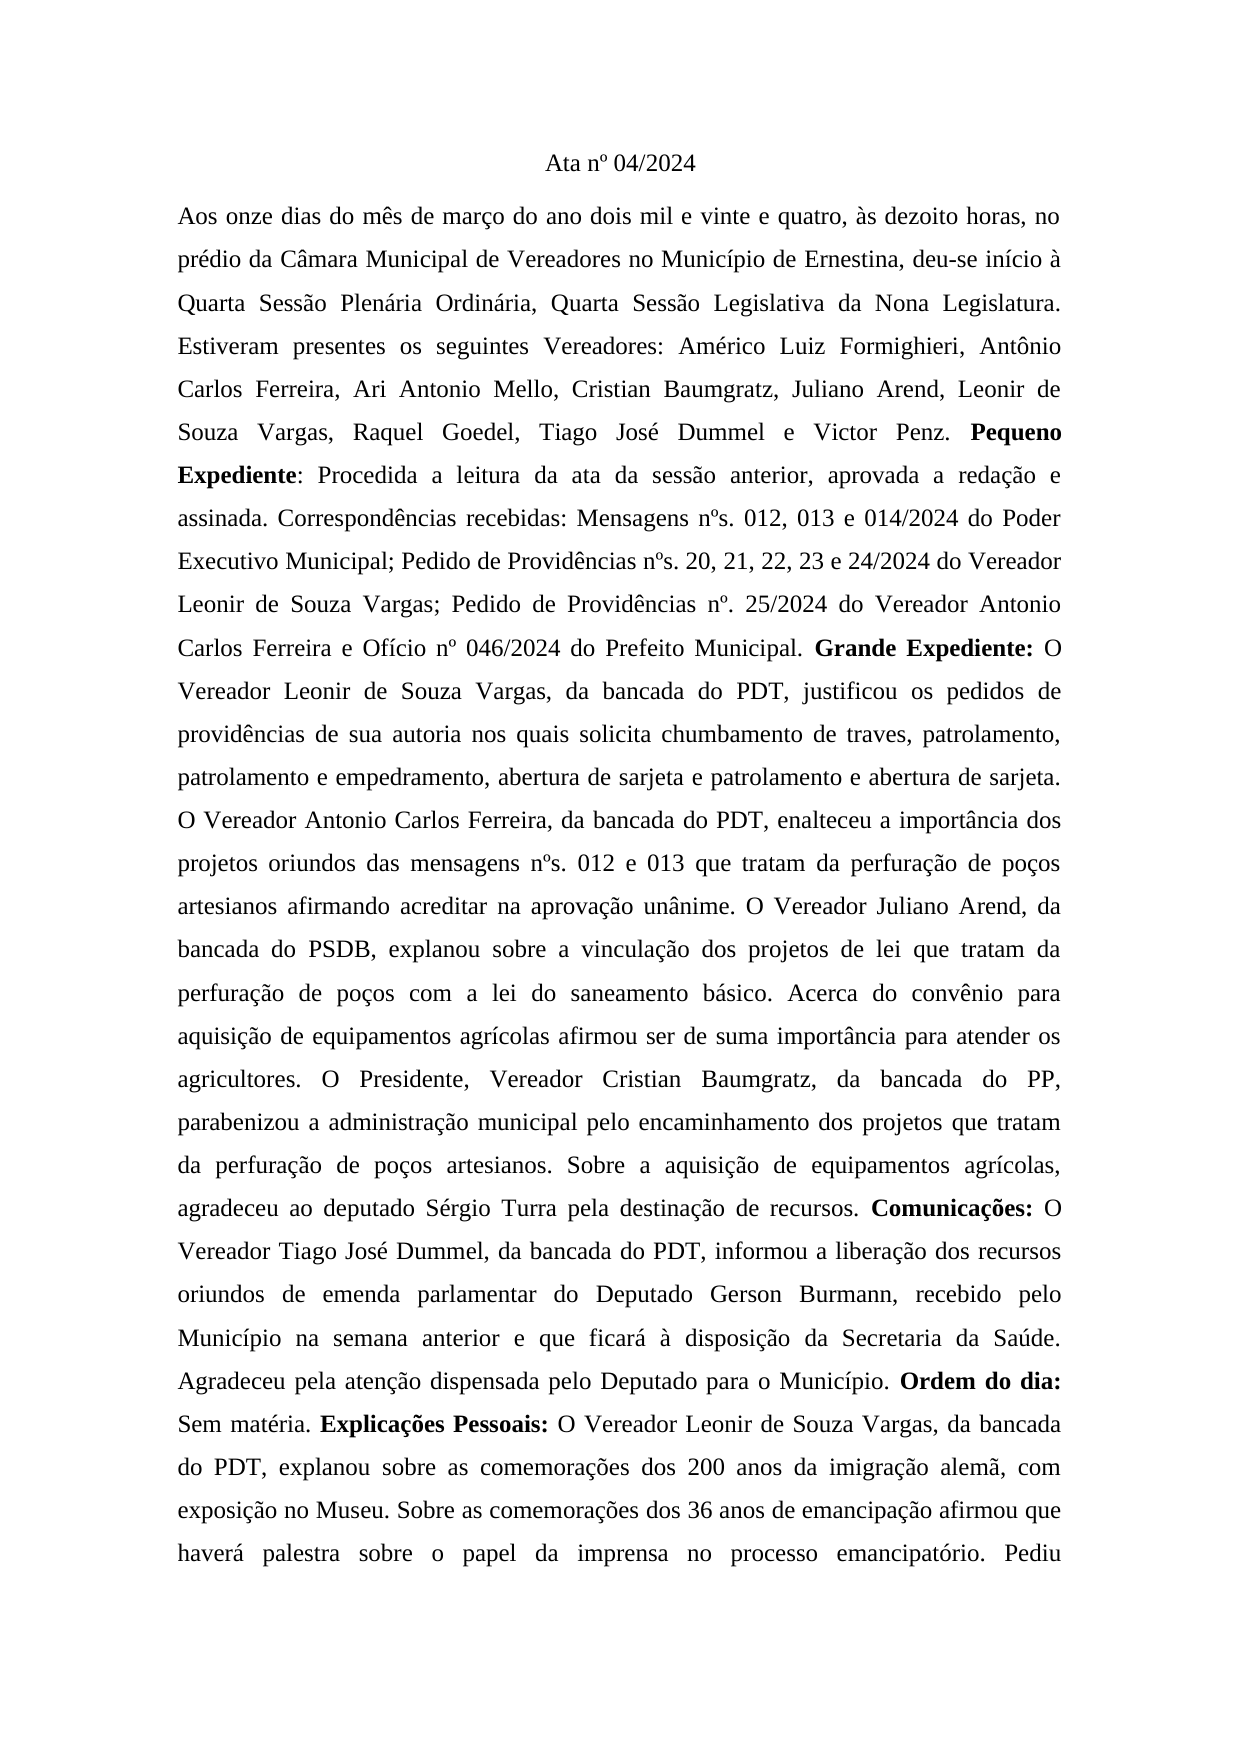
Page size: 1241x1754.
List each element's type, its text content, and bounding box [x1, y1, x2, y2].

text Ata nº 04/2024 [177, 148, 1063, 176]
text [177, 201, 1062, 1567]
